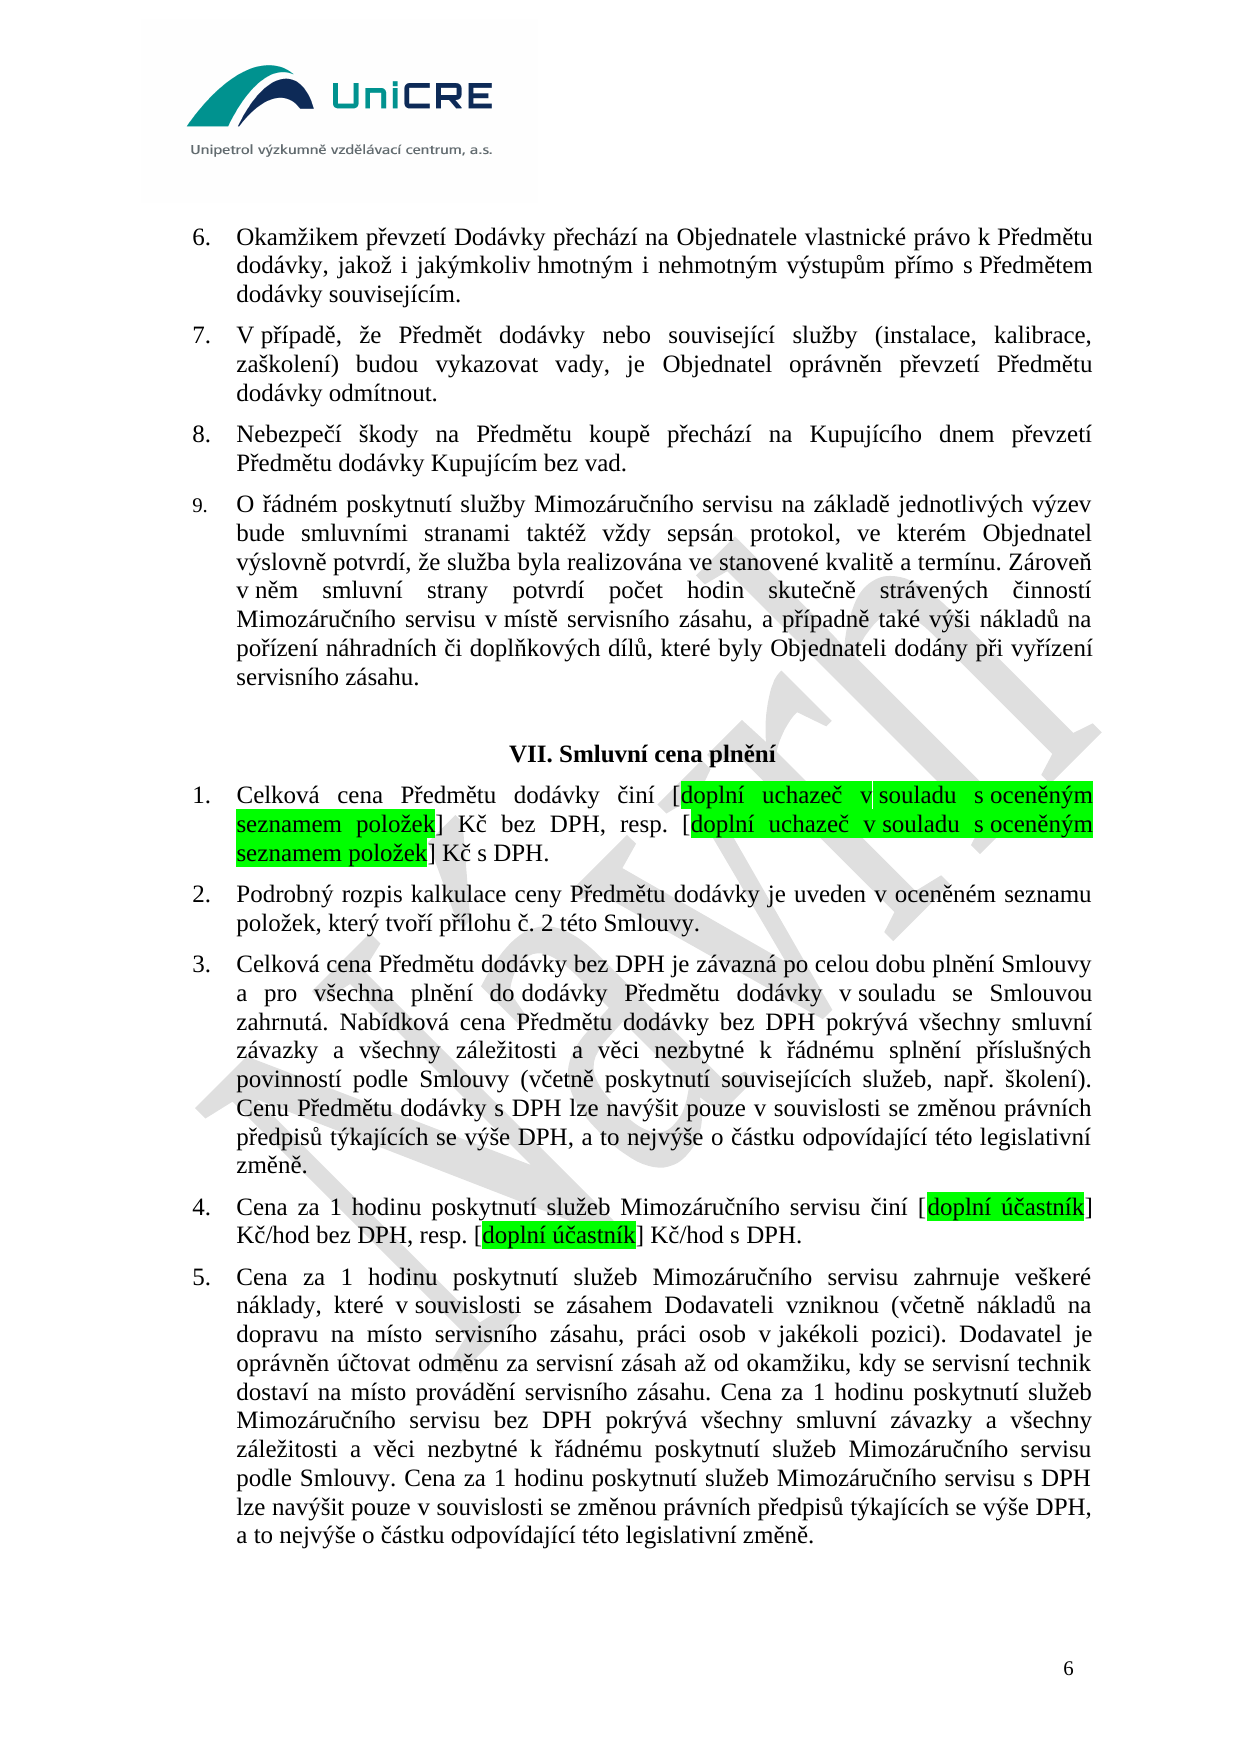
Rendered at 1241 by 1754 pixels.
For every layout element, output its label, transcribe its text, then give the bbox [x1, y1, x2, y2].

list O řádném poskytnutí služby Mimozáručního servisu na základě jednotlivých výzev bude smluvními stranami taktéž vždy sepsán protokol, ve kterém Objednatel výslovně potvrdí, že služba byla realizována ve stanovené kvalitě a termínu. Zároveň v něm smluvní strany potvrdí počet hodin skutečně strávených činností Mimozáručního servisu v místě servisního zásahu, a případně také výši nákladů na pořízení náhradních či doplňkových dílů, které byly Objednateli dodány při vyřízení servisního zásahu. [192, 489, 1093, 690]
list Celková cena Předmětu dodávky bez DPH je závazná po celou dobu plnění Smlouvy a pro všechna plnění do dodávky Předmětu dodávky v souladu se Smlouvou zahrnutá. Nabídková cena Předmětu dodávky bez DPH pokrývá všechny smluvní závazky a všechny záležitosti a věci nezbytné k řádnému splnění příslušných povinností podle Smlouvy (včetně poskytnutí souvisejících služeb, např. školení). Cenu Předmětu dodávky s DPH lze navýšit pouze v souvislosti se změnou právních předpisů týkajících se výše DPH, a to nejvýše o částku odpovídající této legislativní změně. [192, 949, 1093, 1179]
picture [140, 19, 538, 203]
text VII. Smluvní cena plnění [192, 739, 1093, 768]
list Cena za 1 hodinu poskytnutí služeb Mimozáručního servisu zahrnuje veškeré náklady, které v souvislosti se zásahem Dodavateli vzniknou (včetně nákladů na dopravu na místo servisního zásahu, práci osob v jakékoli pozici). Dodavatel je oprávněn účtovat odměnu za servisní zásah až od okamžiku, kdy se servisní technik dostaví na místo provádění servisního zásahu. Cena za 1 hodinu poskytnutí služeb Mimozáručního servisu bez DPH pokrývá všechny smluvní závazky a všechny záležitosti a věci nezbytné k řádnému poskytnutí služeb Mimozáručního servisu podle Smlouvy. Cena za 1 hodinu poskytnutí služeb Mimozáručního servisu s DPH lze navýšit pouze v souvislosti se změnou právních předpisů týkajících se výše DPH, a to nejvýše o částku odpovídající této legislativní změně. [192, 1262, 1093, 1549]
list Cena za 1 hodinu poskytnutí služeb Mimozáručního servisu činí [doplní účastník] Kč/hod bez DPH, resp. [doplní účastník] Kč/hod s DPH. [192, 1192, 1093, 1249]
list Podrobný rozpis kalkulace ceny Předmětu dodávky je uveden v oceněném seznamu položek, který tvoří přílohu č. 2 této Smlouvy. [192, 879, 1093, 937]
list V případě, že Předmět dodávky nebo související služby (instalace, kalibrace, zaškolení) budou vykazovat vady, je Objednatel oprávněn převzetí Předmětu dodávky odmítnout. [192, 320, 1093, 407]
list Nebezpečí škody na Předmětu koupě přechází na Kupujícího dnem převzetí Předmětu dodávky Kupujícím bez vad. [192, 419, 1093, 477]
list Celková cena Předmětu dodávky činí [doplní uchazeč v souladu s oceněným seznamem položek] Kč bez DPH, resp. [doplní uchazeč v souladu s oceněným seznamem položek] Kč s DPH. [192, 781, 1093, 867]
list Okamžikem převzetí Dodávky přechází na Objednatele vlastnické právo k Předmětu dodávky, jakož i jakýmkoliv hmotným i nehmotným výstupům přímo s Předmětem dodávky souvisejícím. [192, 222, 1093, 308]
